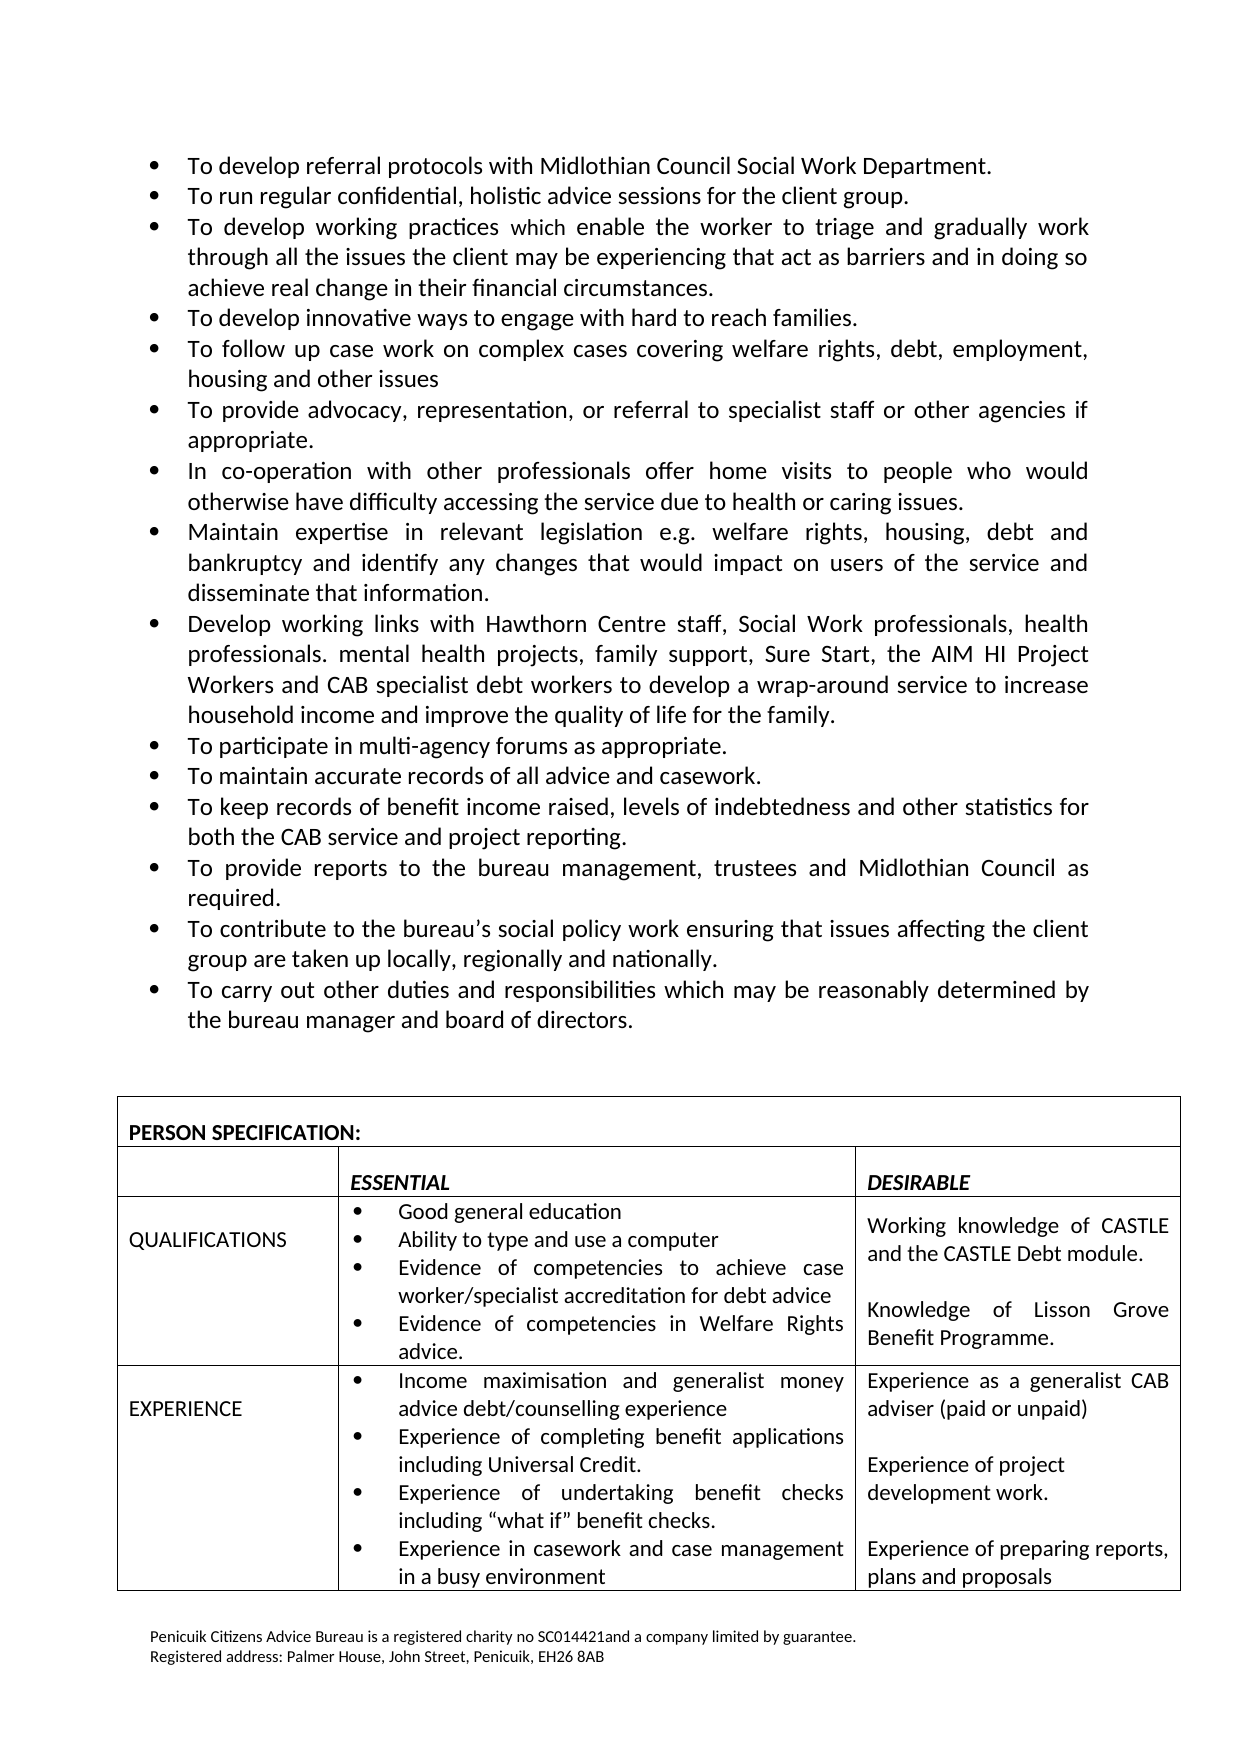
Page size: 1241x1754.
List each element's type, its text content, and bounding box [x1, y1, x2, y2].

table_cell QUALIFICATIONS [118, 1197, 338, 1365]
list In co-operation with other professionals offer home visits to people who would otherwise have difficulty accessing the service due to health or caring issues. [150, 455, 1090, 516]
list Develop working links with Hawthorn Centre staff, Social Work professionals, health professionals. mental health projects, family support, Sure Start, the AIM HI Project Workers and CAB specialist debt workers to develop a wrap-around service to increase household income and improve the quality of life for the family. [150, 608, 1090, 730]
list To carry out other duties and responsibilities which may be reasonably determined by the bureau manager and board of directors. [150, 974, 1090, 1035]
table_cell [118, 1147, 338, 1196]
list To maintain accurate records of all advice and casework. [150, 760, 1090, 791]
table_header PERSON SPECIFICATION: [118, 1097, 1180, 1146]
list To participate in multi-agency forums as appropriate. [150, 730, 1090, 760]
list To keep records of benefit income raised, levels of indebtedness and other statistics for both the CAB service and project reporting. [150, 791, 1090, 852]
list To run regular confidential, holistic advice sessions for the client group. [150, 181, 1090, 211]
table_cell Working knowledge of CASTLE and the CASTLE Debt module. Knowledge of Lisson Grove Benefit Programme. [856, 1197, 1180, 1365]
list To provide advocacy, representation, or referral to specialist staff or other agencies if appropriate. [150, 394, 1090, 455]
table_cell ESSENTIAL [339, 1147, 855, 1196]
list To develop working practices which enable the worker to triage and gradually work through all the issues the client may be experiencing that act as barriers and in doing so achieve real change in their financial circumstances. [150, 211, 1090, 303]
list Maintain expertise in relevant legislation e.g. welfare rights, housing, debt and bankruptcy and identify any changes that would impact on users of the service and disseminate that information. [150, 516, 1090, 608]
table_cell EXPERIENCE [118, 1366, 338, 1590]
list To contribute to the bureau’s social policy work ensuring that issues affecting the client group are taken up locally, regionally and nationally. [150, 913, 1090, 974]
list To develop referral protocols with Midlothian Council Social Work Department. [150, 150, 1090, 181]
list To provide reports to the bureau management, trustees and Midlothian Council as required. [150, 852, 1090, 913]
list To develop innovative ways to engage with hard to reach families. [150, 303, 1090, 333]
list To follow up case work on complex cases covering welfare rights, debt, employment, housing and other issues [150, 333, 1090, 394]
table_cell DESIRABLE [856, 1147, 1180, 1196]
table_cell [339, 1366, 855, 1590]
table_cell Good general education Ability to type and use a computer Evidence of competencies to achieve case worker/specialist accreditation for debt advice Evidence of competencies in Welfare Rights advice. [339, 1197, 855, 1365]
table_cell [856, 1366, 1180, 1590]
